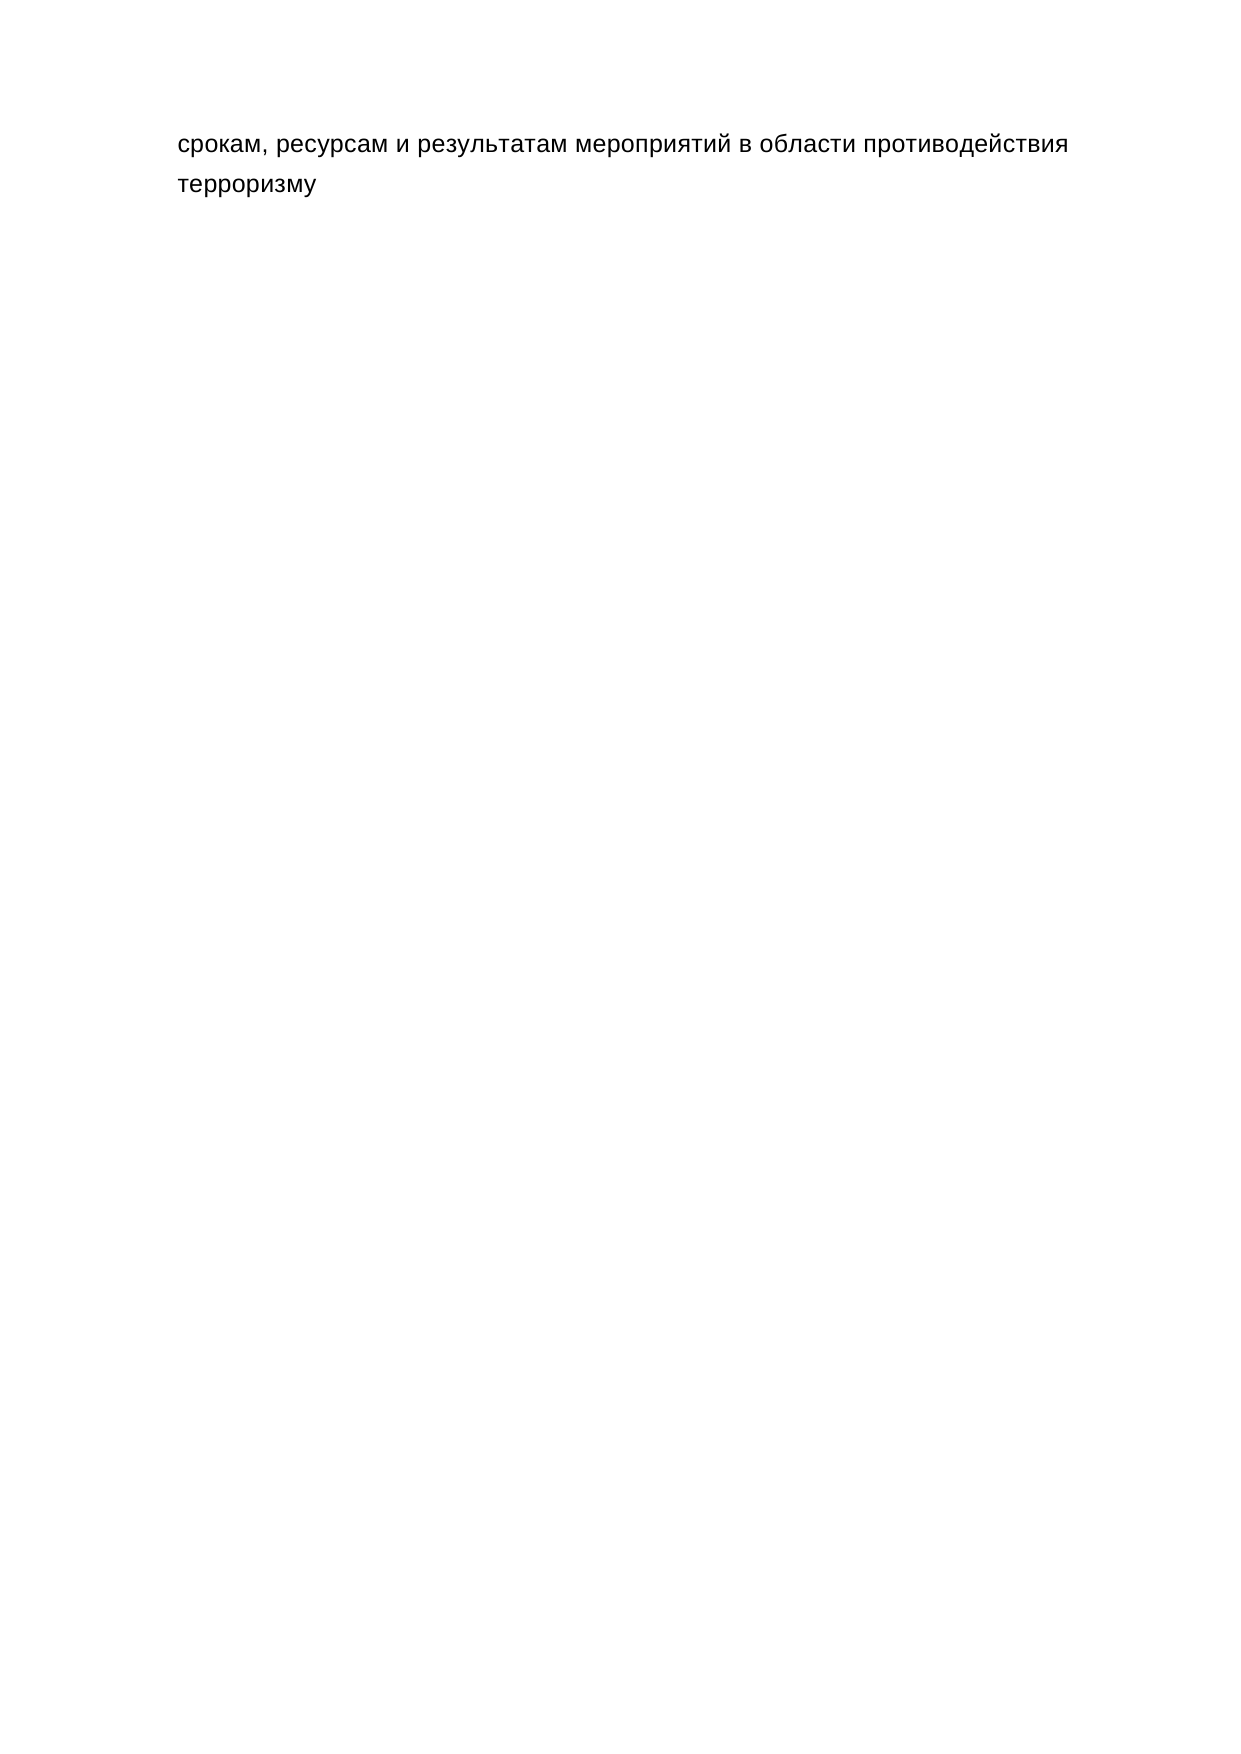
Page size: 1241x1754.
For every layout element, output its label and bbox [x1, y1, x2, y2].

text [177, 118, 1152, 198]
